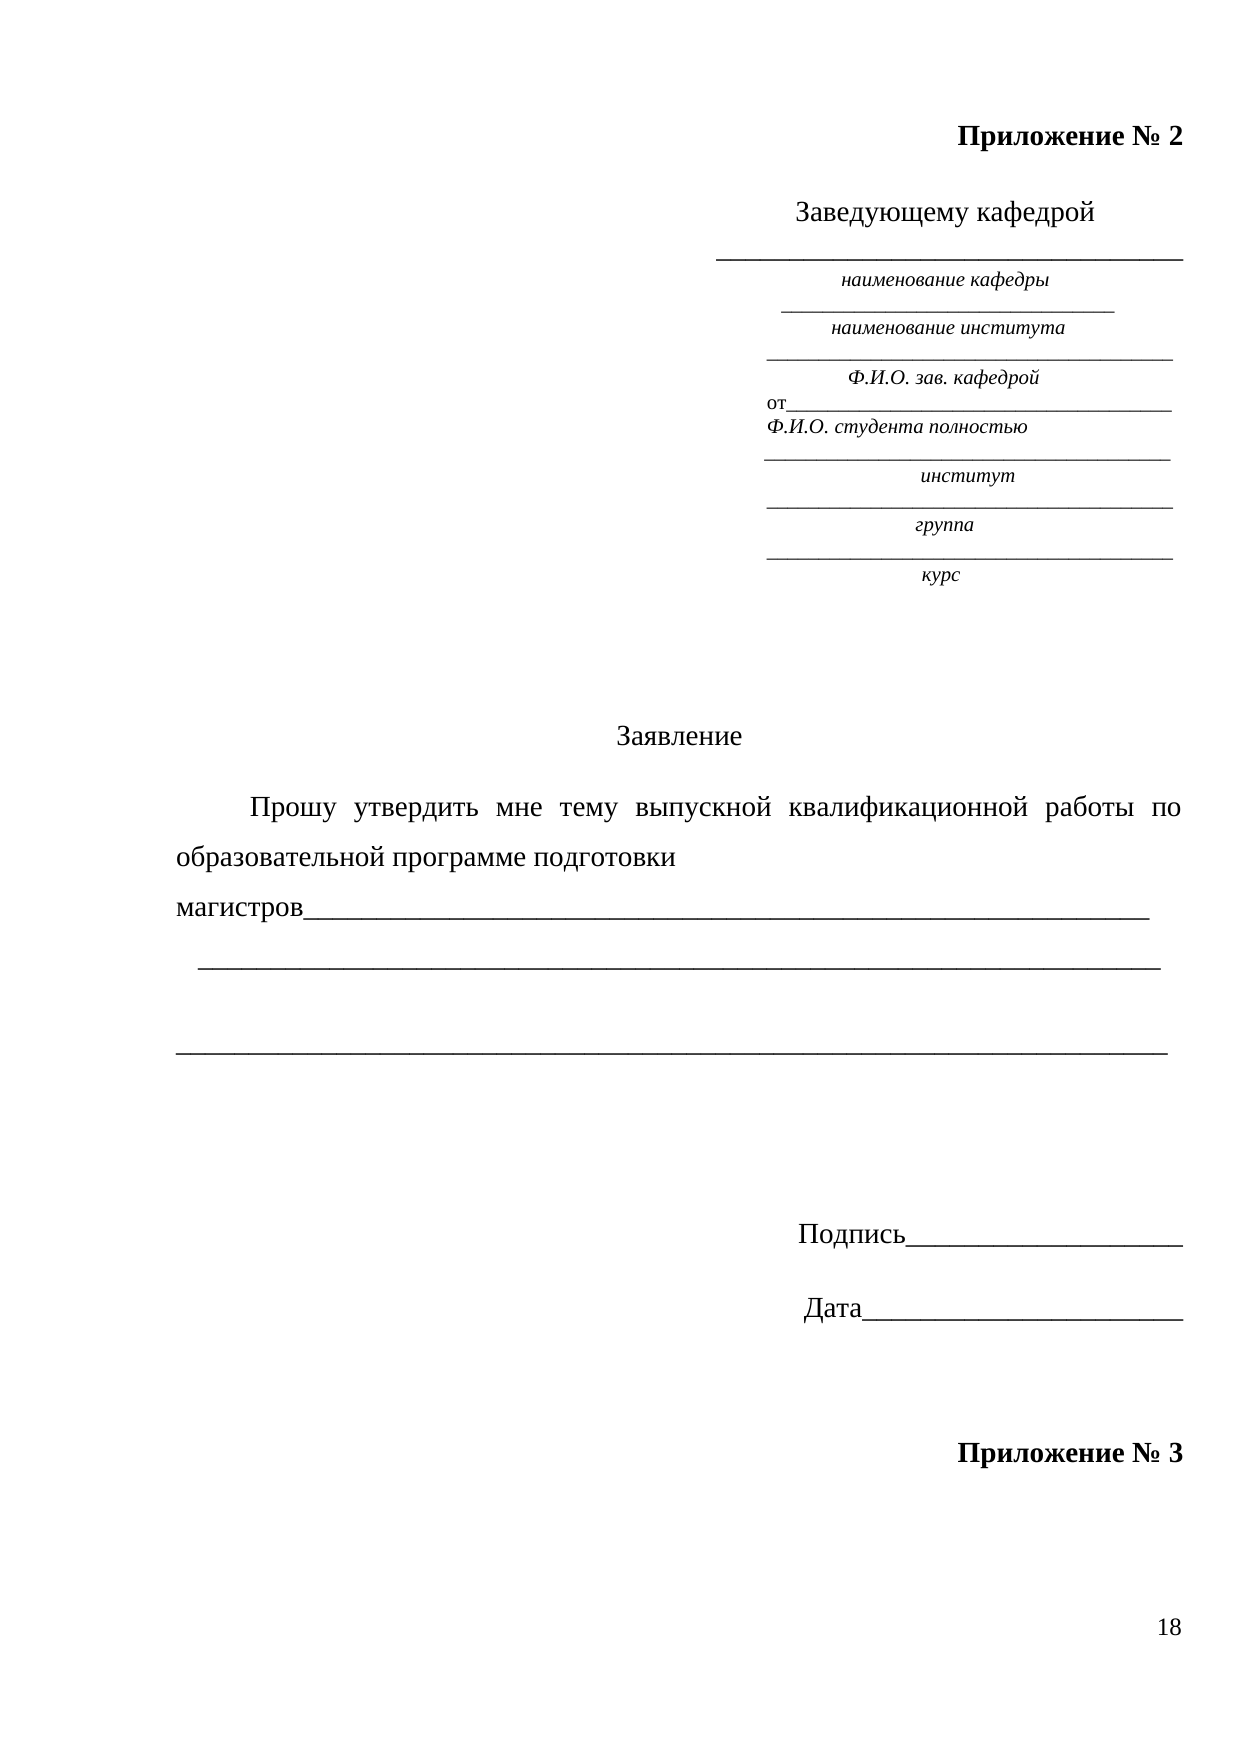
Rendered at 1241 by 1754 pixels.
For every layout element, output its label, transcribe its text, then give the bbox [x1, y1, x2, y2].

text наименование кафедры [841, 267, 1214, 291]
text Приложение № 2 [177, 118, 1183, 152]
text _______________________________________ группа [767, 487, 1214, 536]
text ____________________________________________________________________ [176, 1024, 1182, 1057]
text ________________________________ [177, 231, 1183, 264]
text ________________________________ наименование института [721, 292, 1174, 339]
text Заведующему кафедрой [177, 194, 1095, 228]
text магистров__________________________________________________________ [176, 889, 1182, 922]
text Приложение № 3 [177, 1435, 1183, 1468]
text Заявление [193, 718, 1166, 752]
text __________________________________________________________________ [198, 939, 1182, 972]
text _______________________________________ [767, 339, 1214, 363]
text Дата______________________ [177, 1291, 1183, 1324]
text Ф.И.О. зав. кафедрой от_____________________________________ Ф.И.О. студента полностью [767, 365, 1214, 438]
text Подпись___________________ [177, 1216, 1183, 1249]
text _______________________________________ институт [721, 439, 1214, 487]
text Прошу утвердить мне тему выпускной квалификационной работы по образовательной программе подготовки [176, 789, 1182, 872]
text _______________________________________ курс [767, 537, 1214, 586]
